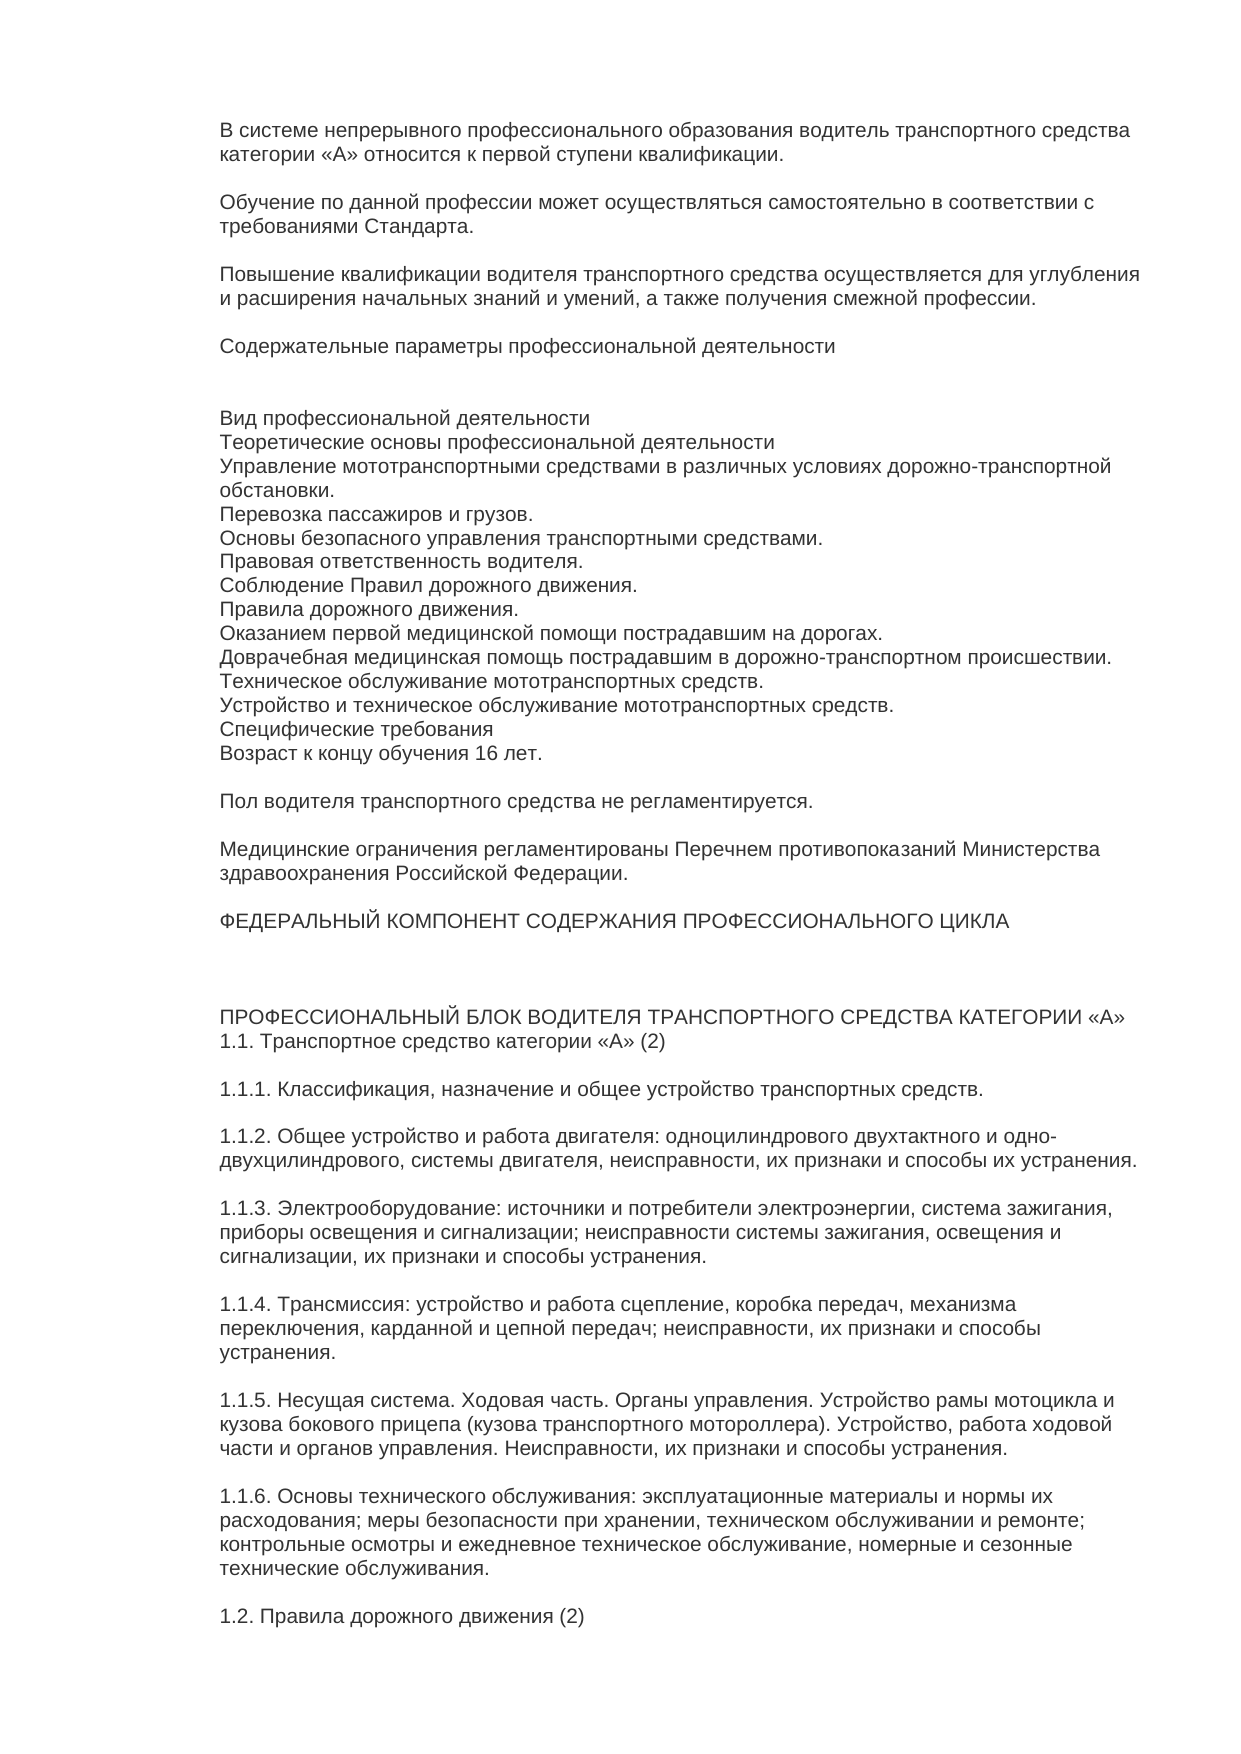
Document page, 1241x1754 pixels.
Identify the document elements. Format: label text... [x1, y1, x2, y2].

text В системе непрерывного профессионального образования водитель транспортного средства категории «А» относится к первой ступени квалификации. [219, 118, 1152, 166]
text Вид профессиональной деятельности [219, 406, 1152, 429]
text Доврачебная медицинская помощь пострадавшим в дорожно-транспортном происшествии. [219, 645, 1152, 669]
text Правовая ответственность водителя. [219, 549, 1152, 573]
text Основы безопасного управления транспортными средствами. [219, 525, 1152, 549]
text 1.1.1. Классификация, назначение и общее устройство транспортных средств. [219, 1076, 1152, 1100]
text 1.1.3. Электрооборудование: источники и потребители электроэнергии, система зажигания, приборы освещения и сигнализации; неисправности системы зажигания, освещения и сигнализации, их признаки и способы устранения. [219, 1196, 1152, 1268]
text Пол водителя транспортного средства не регламентируется. [219, 789, 1152, 813]
text ФЕДЕРАЛЬНЫЙ КОМПОНЕНТ СОДЕРЖАНИЯ ПРОФЕССИОНАЛЬНОГО ЦИКЛА [219, 909, 1152, 933]
text Устройство и техническое обслуживание мототранспортных средств. [219, 693, 1152, 717]
text Перевозка пассажиров и грузов. [219, 501, 1152, 525]
text Повышение квалификации водителя транспортного средства осуществляется для углубления и расширения начальных знаний и умений, а также получения смежной профессии. [219, 262, 1152, 310]
text Специфические требования [219, 717, 1152, 741]
text Правила дорожного движения. [219, 597, 1152, 621]
text Содержательные параметры профессиональной деятельности [219, 334, 1152, 358]
text Соблюдение Правил дорожного движения. [219, 573, 1152, 597]
text Возраст к концу обучения 16 лет. [219, 741, 1152, 765]
text Техническое обслуживание мототранспортных средств. [219, 669, 1152, 693]
text 1.1.4. Трансмиссия: устройство и работа сцепление, коробка передач, механизма переключения, карданной и цепной передач; неисправности, их признаки и способы устранения. [219, 1292, 1152, 1364]
text Теоретические основы профессиональной деятельности [219, 429, 1152, 453]
text ПРОФЕССИОНАЛЬНЫЙ БЛОК ВОДИТЕЛЯ ТРАНСПОРТНОГО СРЕДСТВА КАТЕГОРИИ «А» [219, 1004, 1152, 1028]
text 1.2. Правила дорожного движения (2) [219, 1603, 1152, 1627]
text Управление мототранспортными средствами в различных условиях дорожно-транспортной обстановки. [219, 453, 1152, 501]
text 1.1.2. Общее устройство и работа двигателя: одноцилиндрового двухтактного и одно- двухцилиндрового, системы двигателя, неисправности, их признаки и способы их устранения. [219, 1124, 1152, 1172]
text 1.1.6. Основы технического обслуживания: эксплуатационные материалы и нормы их расходования; меры безопасности при хранении, техническом обслуживании и ремонте; контрольные осмотры и ежедневное техническое обслуживание, номерные и сезонные технические обслуживания. [219, 1484, 1152, 1579]
text 1.1. Транспортное средство категории «А» (2) [219, 1028, 1152, 1052]
text Оказанием первой медицинской помощи пострадавшим на дорогах. [219, 621, 1152, 645]
text 1.1.5. Несущая система. Ходовая часть. Органы управления. Устройство рамы мотоцикла и кузова бокового прицепа (кузова транспортного мотороллера). Устройство, работа ходовой части и органов управления. Неисправности, их признаки и способы устранения. [219, 1388, 1152, 1460]
text Медицинские ограничения регламентированы Перечнем противопоказаний Министерства здравоохранения Российской Федерации. [219, 837, 1152, 885]
text Обучение по данной профессии может осуществляться самостоятельно в соответствии с требованиями Стандарта. [219, 190, 1152, 238]
